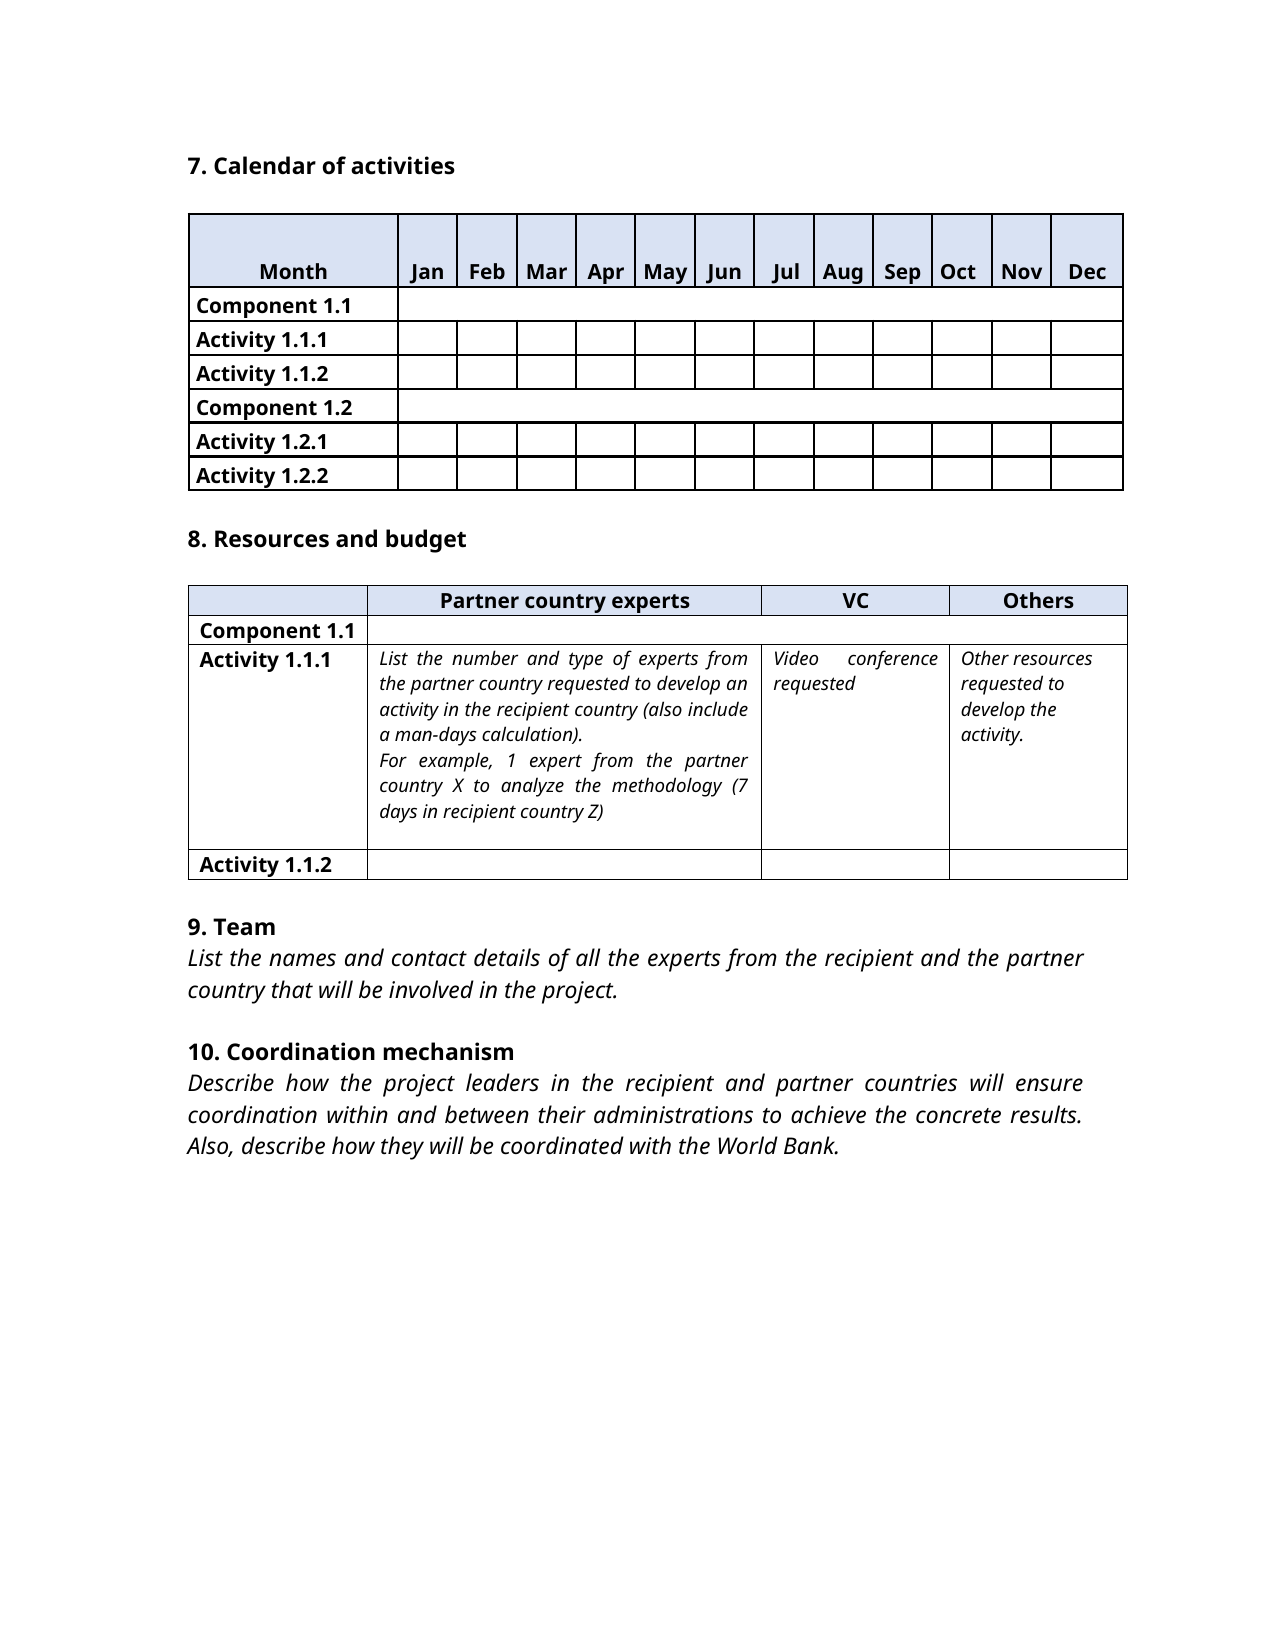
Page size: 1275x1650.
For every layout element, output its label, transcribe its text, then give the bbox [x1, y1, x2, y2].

table_cell [755, 458, 813, 489]
table_cell [636, 458, 694, 489]
table_cell [933, 424, 991, 455]
table_cell [636, 322, 694, 353]
table_cell [993, 322, 1050, 353]
table_cell [815, 424, 872, 455]
table_header Mar [518, 215, 575, 286]
table_cell [950, 850, 1127, 879]
table_header Oct [933, 215, 991, 286]
table_cell [368, 850, 761, 879]
table_cell [815, 356, 872, 387]
table_cell [933, 356, 991, 387]
table_cell Component 1.1 [190, 288, 397, 319]
table_header Apr [577, 215, 634, 286]
table_cell [636, 424, 694, 455]
table_cell [577, 424, 634, 455]
text 7. Calendar of activities [187, 150, 1087, 181]
table_cell [399, 424, 456, 455]
text 8. Resources and budget [187, 523, 1087, 554]
table_cell [696, 356, 753, 387]
table_header Aug [815, 215, 872, 286]
table_cell [399, 356, 456, 387]
table_header Nov [993, 215, 1050, 286]
table_cell [518, 356, 575, 387]
table_cell Component 1.1 [189, 616, 367, 644]
table_cell Video conference requested [762, 645, 949, 849]
table_header Partner country experts [368, 586, 761, 615]
table_cell [993, 356, 1050, 387]
table_cell [755, 356, 813, 387]
table_cell Activity 1.1.1 [189, 645, 367, 849]
table_cell [399, 288, 1122, 319]
table_cell [696, 424, 753, 455]
text 10. Coordination mechanism [187, 1036, 1087, 1067]
table_cell [874, 424, 931, 455]
table_header Dec [1052, 215, 1122, 286]
table_cell [874, 458, 931, 489]
table_header Others [950, 586, 1127, 615]
table_cell [1052, 322, 1122, 353]
text 9. Team [187, 911, 1087, 942]
table_cell [518, 458, 575, 489]
table_cell [458, 424, 516, 455]
table_cell [399, 322, 456, 353]
table_header Feb [458, 215, 516, 286]
text List the names and contact details of all the experts from the recipient and the partner country that will be involved in the project. [187, 942, 1087, 1005]
table_cell [993, 424, 1050, 455]
table_cell [874, 322, 931, 353]
table_header Jan [399, 215, 456, 286]
table_cell [755, 424, 813, 455]
table_cell [577, 356, 634, 387]
table_cell [458, 356, 516, 387]
table_cell [458, 458, 516, 489]
table_cell Activity 1.2.1 [190, 424, 397, 455]
table_header Jun [696, 215, 753, 286]
table_header VC [762, 586, 949, 615]
table_cell [458, 322, 516, 353]
table_cell [1052, 356, 1122, 387]
table_cell [993, 458, 1050, 489]
table_cell [815, 458, 872, 489]
table_cell [933, 322, 991, 353]
table_cell Activity 1.1.2 [190, 356, 397, 387]
table_cell Other resources requested to develop the activity. [950, 645, 1127, 849]
table_cell [933, 458, 991, 489]
table_header Sep [874, 215, 931, 286]
table_cell Activity 1.2.2 [190, 458, 397, 489]
table_cell Activity 1.1.2 [189, 850, 367, 879]
table_cell [1052, 424, 1122, 455]
table_cell [696, 458, 753, 489]
table_cell [518, 322, 575, 353]
table_header Month [190, 215, 397, 286]
table_cell List the number and type of experts from the partner country requested to develop an activity in the recipient country (also include a man-days calculation). For example, 1 expert from the partner country X to analyze the methodology (7 days in recipient country Z) [368, 645, 761, 849]
table_header May [636, 215, 694, 286]
table_cell [399, 458, 456, 489]
table_cell [368, 616, 1127, 644]
table_header [189, 586, 367, 615]
table_cell [636, 356, 694, 387]
table_cell Component 1.2 [190, 390, 397, 421]
table_cell [874, 356, 931, 387]
table_cell [399, 390, 1122, 421]
table_cell [696, 322, 753, 353]
table_cell [755, 322, 813, 353]
table_cell [577, 322, 634, 353]
table_cell [518, 424, 575, 455]
table_header Jul [755, 215, 813, 286]
table_cell [762, 850, 949, 879]
table_cell [1052, 458, 1122, 489]
table_cell Activity 1.1.1 [190, 322, 397, 353]
table_cell [577, 458, 634, 489]
text Describe how the project leaders in the recipient and partner countries will ensure coordination within and between their administrations to achieve the concrete results. Also, describe how they will be coordinated with the World Bank. [187, 1067, 1087, 1161]
table_cell [815, 322, 872, 353]
